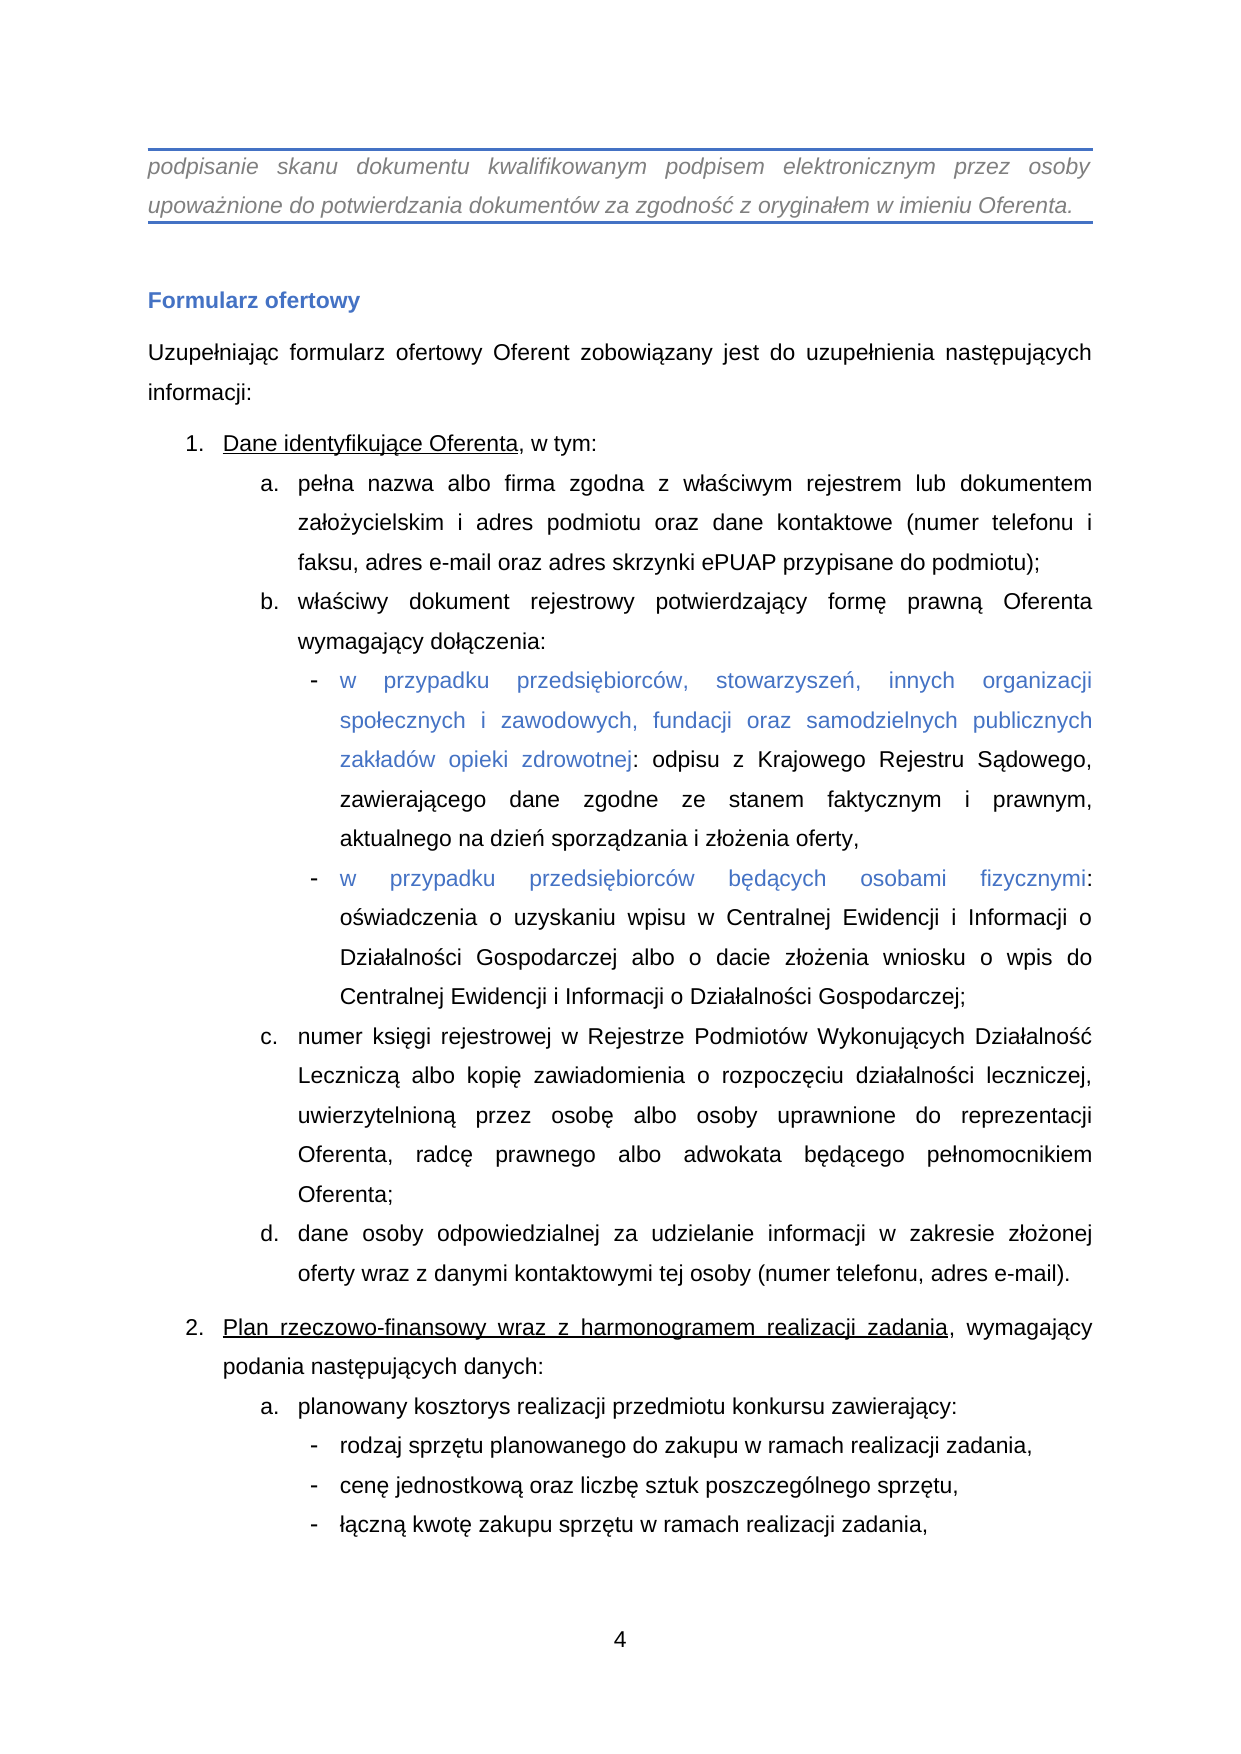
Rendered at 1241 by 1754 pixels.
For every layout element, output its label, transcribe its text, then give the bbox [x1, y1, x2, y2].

list planowany kosztorys realizacji przedmiotu konkursu zawierający: [260, 1393, 1093, 1419]
list Plan rzeczowo-finansowy wraz z harmonogramem realizacji zadania, wymagający podania następujących danych: [185, 1314, 1093, 1379]
list Uzupełniając formularz ofertowy Oferent zobowiązany jest do uzupełnienia następujących informacji: [148, 339, 1093, 405]
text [148, 151, 1093, 221]
list łączną kwotę zakupu sprzętu w ramach realizacji zadania, [310, 1511, 1093, 1537]
list w przypadku przedsiębiorców będących osobami fizycznymi: oświadczenia o uzyskaniu wpisu w Centralnej Ewidencji i Informacji o Działalności Gospodarczej albo o dacie złożenia wniosku o wpis do Centralnej Ewidencji i Informacji o Działalności Gospodarczej; [310, 865, 1093, 1009]
list cenę jednostkową oraz liczbę sztuk poszczególnego sprzętu, [310, 1472, 1093, 1498]
list rodzaj sprzętu planowanego do zakupu w ramach realizacji zadania, [310, 1432, 1093, 1458]
list dane osoby odpowiedzialnej za udzielanie informacji w zakresie złożonej oferty wraz z danymi kontaktowymi tej osoby (numer telefonu, adres e-mail). [260, 1220, 1093, 1286]
list numer księgi rejestrowej w Rejestrze Podmiotów Wykonujących Działalność Leczniczą albo kopię zawiadomienia o rozpoczęciu działalności leczniczej, uwierzytelnioną przez osobę albo osoby uprawnione do reprezentacji Oferenta, radcę prawnego albo adwokata będącego pełnomocnikiem Oferenta; [260, 1023, 1093, 1207]
list Formularz ofertowy [148, 287, 1093, 313]
list pełna nazwa albo firma zgodna z właściwym rejestrem lub dokumentem założycielskim i adres podmiotu oraz dane kontaktowe (numer telefonu i faksu, adres e-mail oraz adres skrzynki ePUAP przypisane do podmiotu); [260, 470, 1093, 575]
list w przypadku przedsiębiorców, stowarzyszeń, innych organizacji społecznych i zawodowych, fundacji oraz samodzielnych publicznych zakładów opieki zdrowotnej: odpisu z Krajowego Rejestru Sądowego, zawierającego dane zgodne ze stanem faktycznym i prawnym, aktualnego na dzień sporządzania i złożenia oferty, [310, 667, 1093, 852]
list właściwy dokument rejestrowy potwierdzający formę prawną Oferenta wymagający dołączenia: [260, 588, 1093, 654]
list Dane identyfikujące Oferenta, w tym: [185, 430, 1093, 457]
